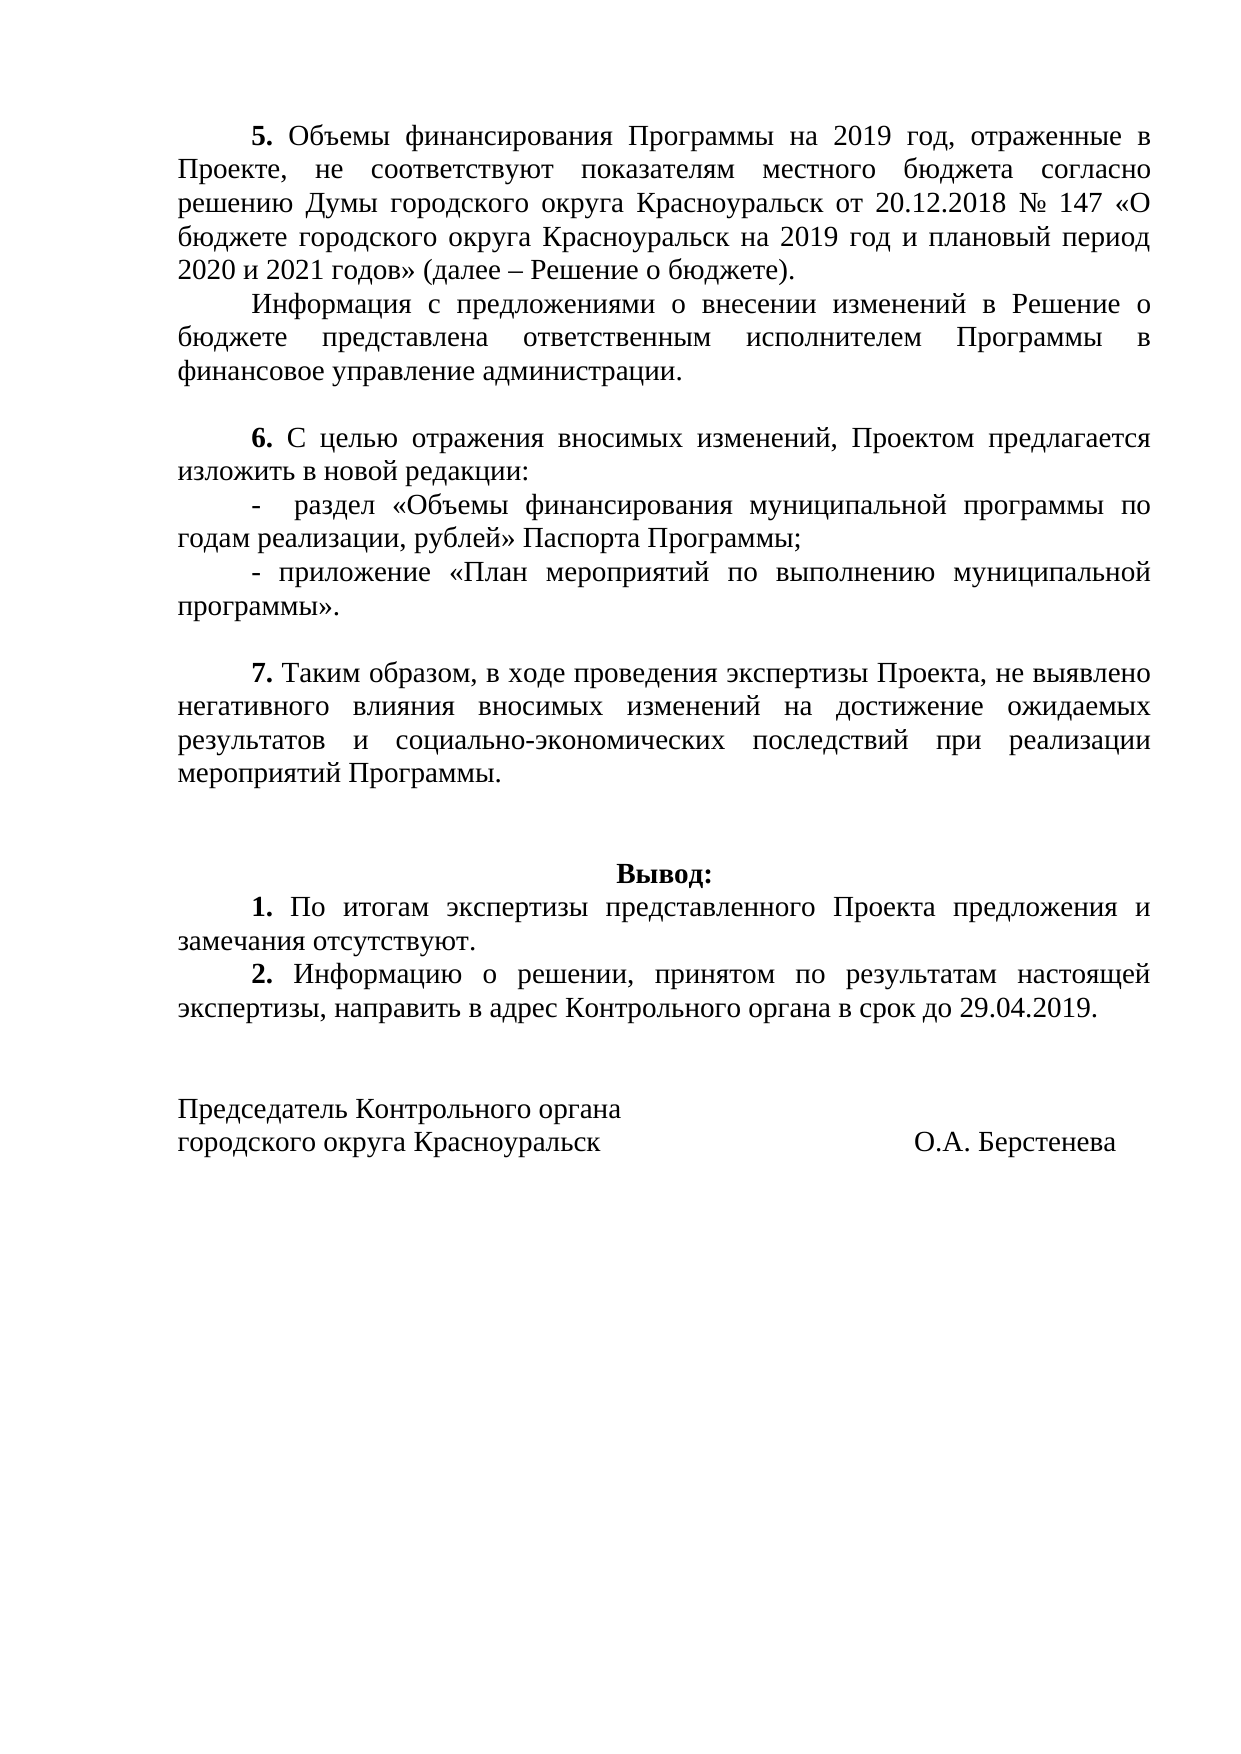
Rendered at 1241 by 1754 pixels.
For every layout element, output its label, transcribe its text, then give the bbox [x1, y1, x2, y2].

text 5. Объемы финансирования Программы на 2019 год, отраженные в Проекте, не соответствуют показателям местного бюджета согласно решению Думы городского округа Красноуральск от 20.12.2018 № 147 «О бюджете городского округа Красноуральск на 2019 год и плановый период 2020 и 2021 годов» (далее – Решение о бюджете). [177, 118, 1152, 286]
text Председатель Контрольного органа [177, 1091, 1152, 1124]
text 1. По итогам экспертизы представленного Проекта предложения и замечания отсутствуют. [177, 889, 1152, 957]
text - раздел «Объемы финансирования муниципальной программы по годам реализации, рублей» Паспорта Программы; [177, 487, 1152, 554]
text - приложение «План мероприятий по выполнению муниципальной программы». [177, 554, 1152, 621]
text Вывод: [177, 856, 1152, 889]
text городского округа Красноуральск О.А. Берстенева [177, 1124, 1152, 1158]
text 2. Информацию о решении, принятом по результатам настоящей экспертизы, направить в адрес Контрольного органа в срок до 29.04.2019. [177, 957, 1152, 1024]
text 7. Таким образом, в ходе проведения экспертизы Проекта, не выявлено негативного влияния вносимых изменений на достижение ожидаемых результатов и социально-экономических последствий при реализации мероприятий Программы. [177, 655, 1152, 789]
text Информация с предложениями о внесении изменений в Решение о бюджете представлена ответственным исполнителем Программы в финансовое управление администрации. [177, 286, 1152, 386]
text 6. С целью отражения вносимых изменений, Проектом предлагается изложить в новой редакции: [177, 420, 1152, 487]
